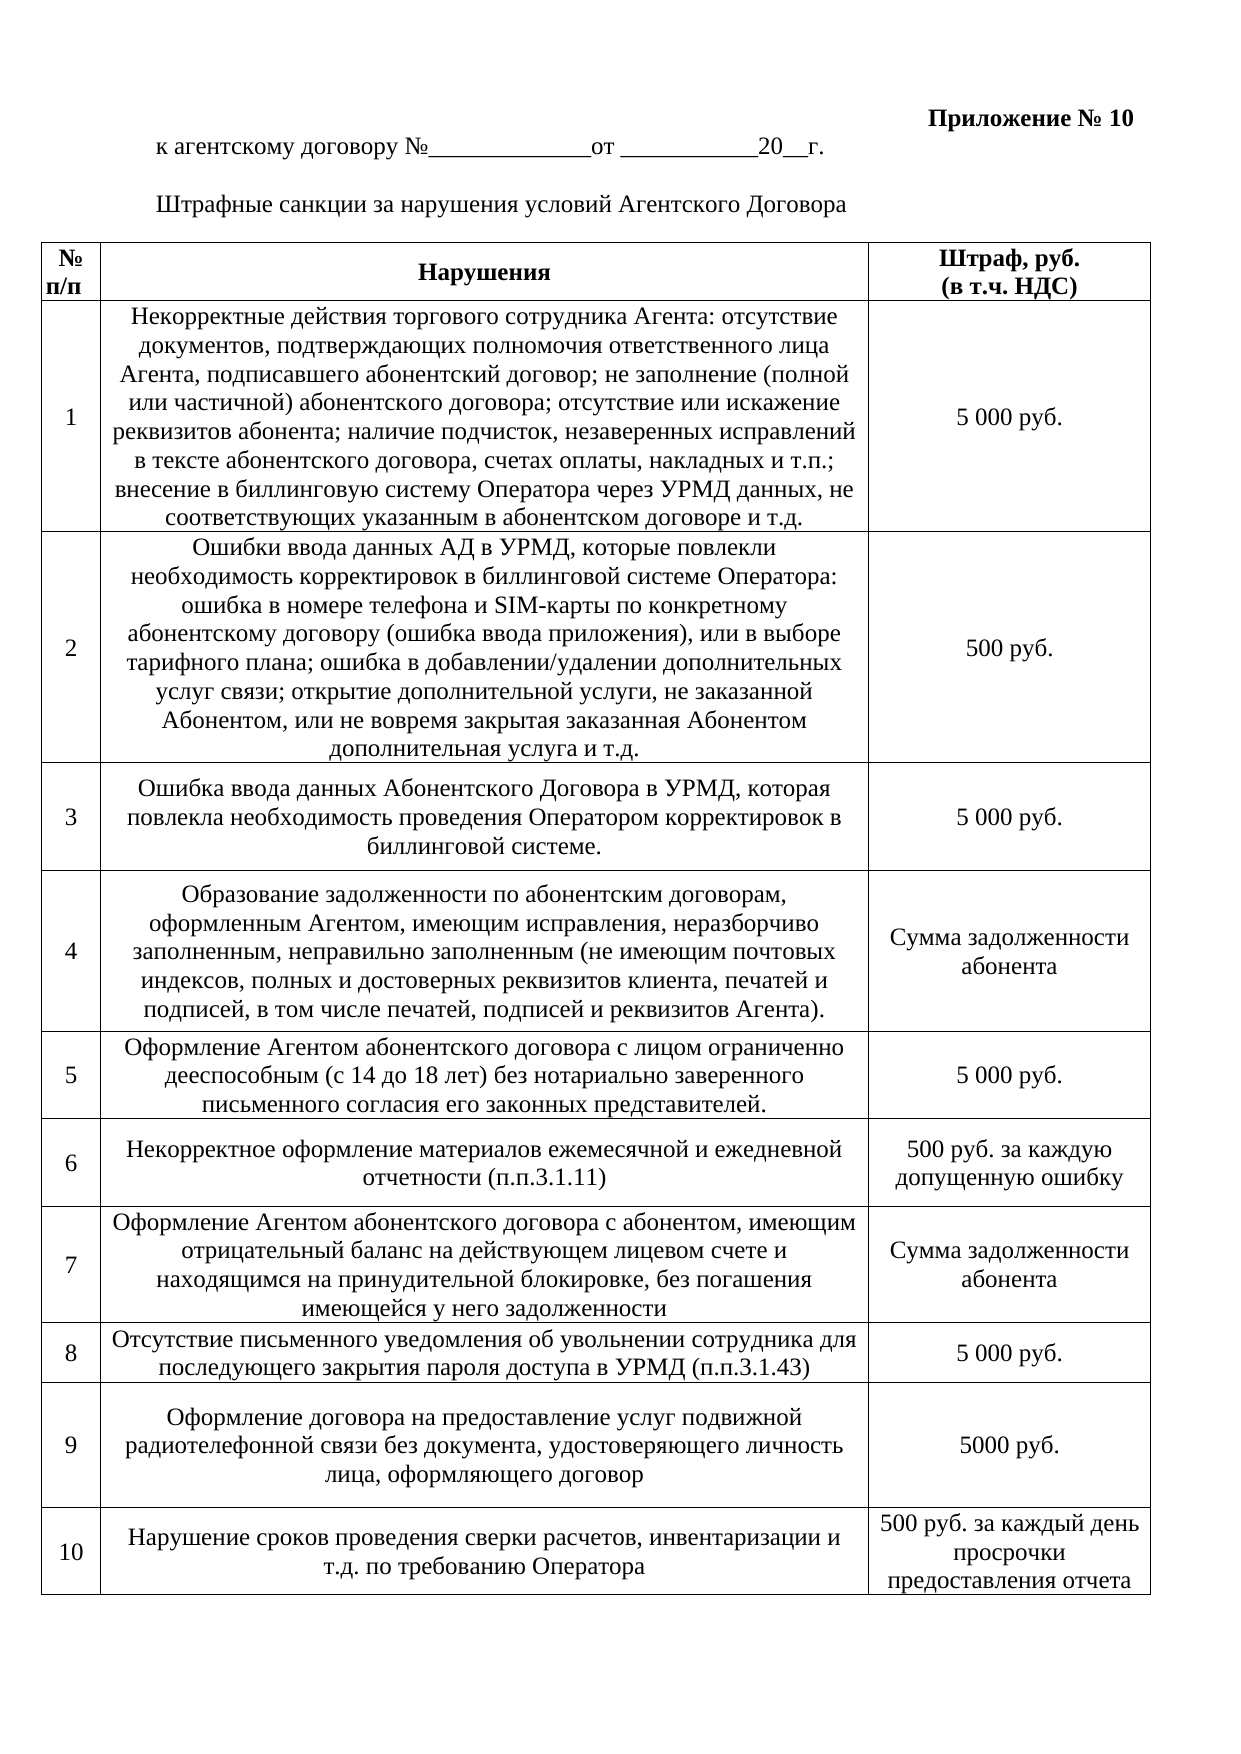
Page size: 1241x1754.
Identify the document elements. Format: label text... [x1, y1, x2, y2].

table_cell 500 руб. за каждый день просрочки предоставления отчета [869, 1508, 1150, 1594]
table_cell Оформление Агентом абонентского договора с абонентом, имеющим отрицательный баланс на действующем лицевом счете и находящимся на принудительной блокировке, без погашения имеющейся у него задолженности [101, 1207, 868, 1322]
table_cell 9 [42, 1383, 100, 1507]
table_cell Сумма задолженности абонента [869, 1207, 1150, 1322]
table_cell 4 [42, 871, 100, 1031]
table_cell Оформление договора на предоставление услуг подвижной радиотелефонной связи без документа, удостоверяющего личность лица, оформляющего договор [101, 1383, 868, 1507]
table_cell 5 000 руб. [869, 301, 1150, 531]
table_cell Оформление Агентом абонентского договора с лицом ограниченно дееспособным (с 14 до 18 лет) без нотариально заверенного письменного согласия его законных представителей. [101, 1032, 868, 1118]
table_header № п/п [42, 243, 100, 300]
table_cell 5000 руб. [869, 1383, 1150, 1507]
table_cell Ошибки ввода данных АД в УРМД, которые повлекли необходимость корректировок в биллинговой системе Оператора: ошибка в номере телефона и SIM-карты по конкретному абонентскому договору (ошибка ввода приложения), или в выборе тарифного плана; ошибка в добавлении/удалении дополнительных услуг связи; открытие дополнительной услуги, не заказанной Абонентом, или не вовремя закрытая заказанная Абонентом дополнительная услуга и т.д. [101, 532, 868, 762]
table_cell 5 000 руб. [869, 763, 1150, 870]
table_cell 5 000 руб. [869, 1323, 1150, 1382]
table_cell 3 [42, 763, 100, 870]
table_cell 10 [42, 1508, 100, 1594]
table_cell 1 [42, 301, 100, 531]
table_cell 6 [42, 1119, 100, 1206]
table_header Нарушения [101, 243, 868, 300]
subtitle Штрафные санкции за нарушения условий Агентского Договора [156, 189, 1134, 218]
table_cell 500 руб. за каждую допущенную ошибку [869, 1119, 1150, 1206]
table_cell 2 [42, 532, 100, 762]
table_cell Сумма задолженности абонента [869, 871, 1150, 1031]
table_cell Образование задолженности по абонентским договорам, оформленным Агентом, имеющим исправления, неразборчиво заполненным, неправильно заполненным (не имеющим почтовых индексов, полных и достоверных реквизитов клиента, печатей и подписей, в том числе печатей, подписей и реквизитов Агента). [101, 871, 868, 1031]
table_cell Отсутствие письменного уведомления об увольнении сотрудника для последующего закрытия пароля доступа в УРМД (п.п.3.1.43) [101, 1323, 868, 1382]
table_cell Нарушение сроков проведения сверки расчетов, инвентаризации и т.д. по требованию Оператора [101, 1508, 868, 1594]
table_cell Некорректные действия торгового сотрудника Агента: отсутствие документов, подтверждающих полномочия ответственного лица Агента, подписавшего абонентский договор; не заполнение (полной или частичной) абонентского договора; отсутствие или искажение реквизитов абонента; наличие подчисток, незаверенных исправлений в тексте абонентского договора, счетах оплаты, накладных и т.п.; внесение в биллинговую систему Оператора через УРМД данных, не соответствующих указанным в абонентском договоре и т.д. [101, 301, 868, 531]
table_header Штраф, руб. (в т.ч. НДС) [869, 243, 1150, 300]
table_cell 7 [42, 1207, 100, 1322]
table_cell 5 000 руб. [869, 1032, 1150, 1118]
table_cell 5 [42, 1032, 100, 1118]
table_cell 500 руб. [869, 532, 1150, 762]
text Приложение № 10 [118, 103, 1134, 131]
table_cell 8 [42, 1323, 100, 1382]
table_cell Некорректное оформление материалов ежемесячной и ежедневной отчетности (п.п.3.1.11) [101, 1119, 868, 1206]
subtitle к агентскому договору №_____________от ___________20__г. [156, 131, 1134, 160]
table_cell Ошибка ввода данных Абонентского Договора в УРМД, которая повлекла необходимость проведения Оператором корректировок в биллинговой системе. [101, 763, 868, 870]
